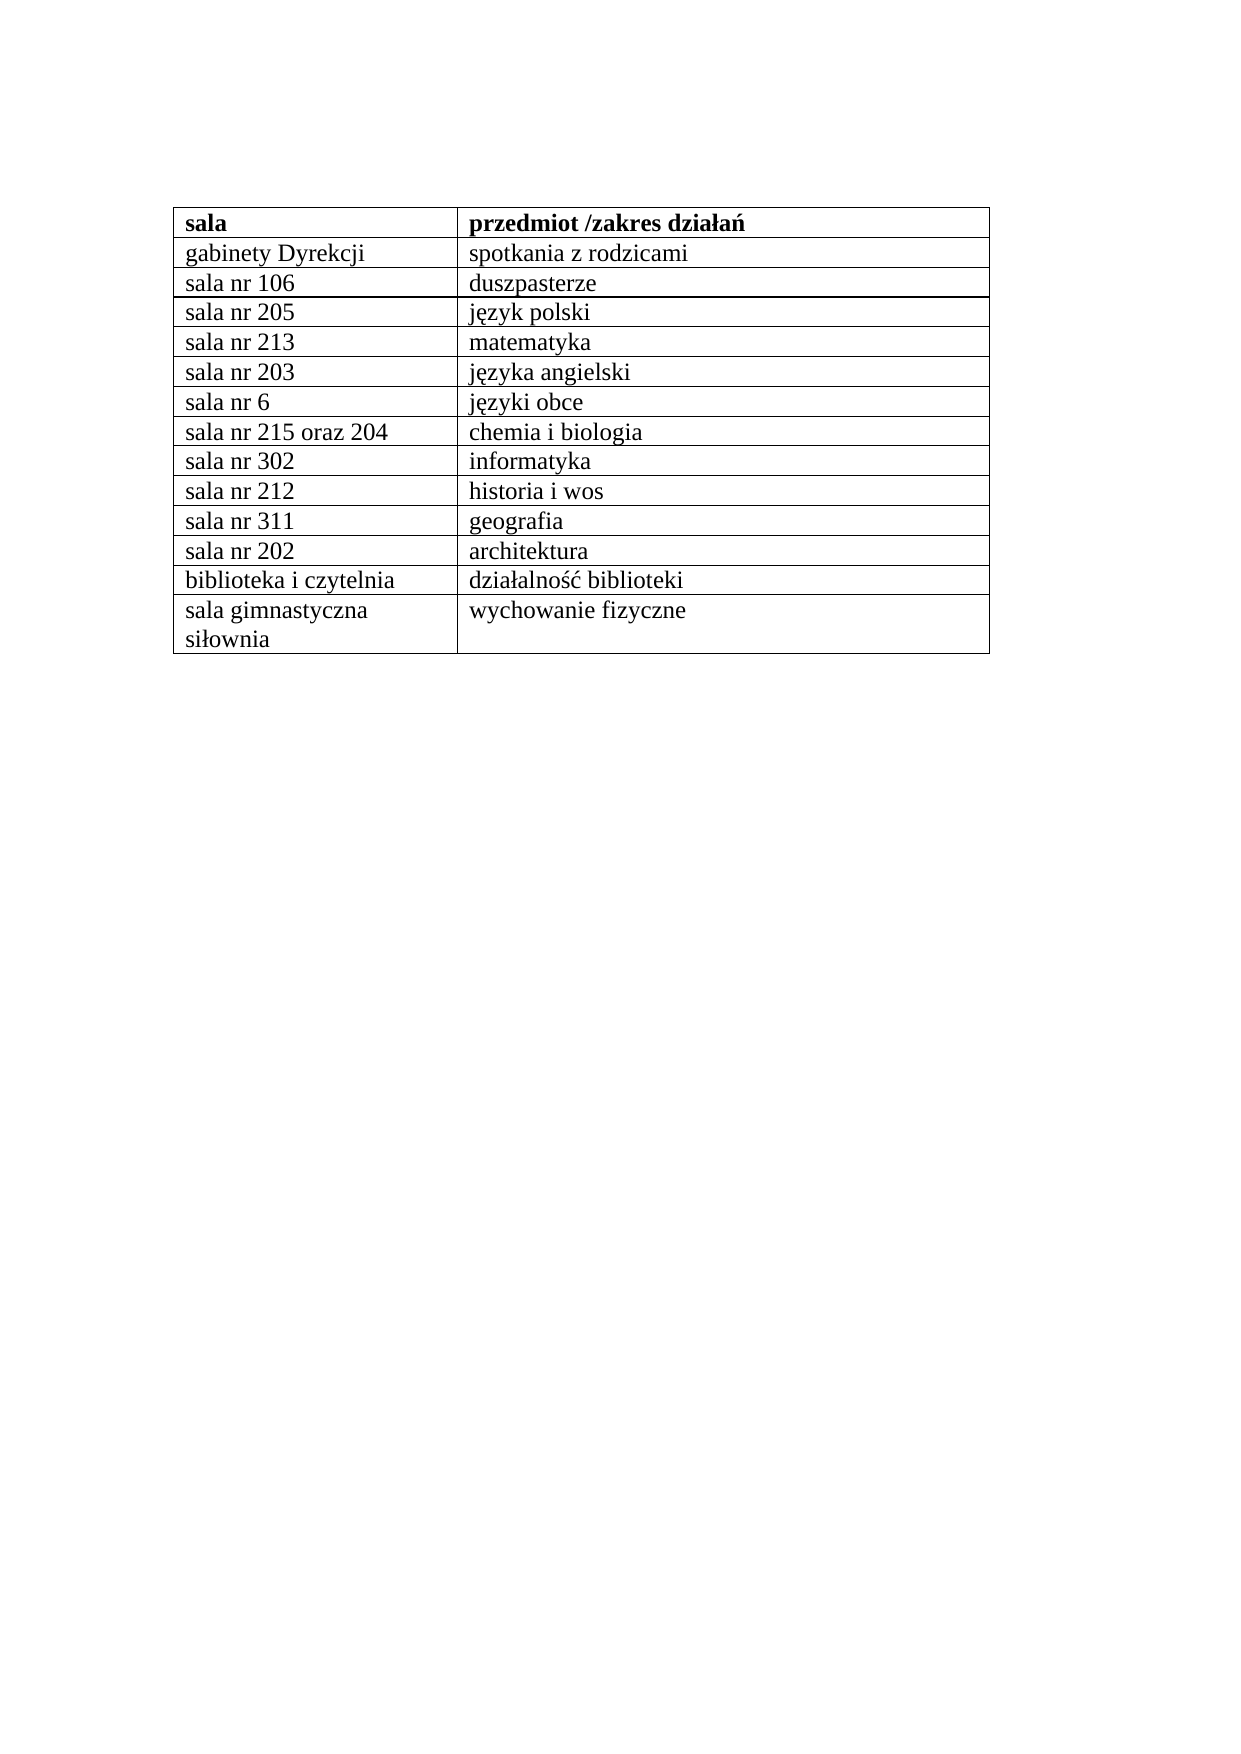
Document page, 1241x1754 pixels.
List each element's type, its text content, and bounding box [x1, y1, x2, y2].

table_cell działalność biblioteki [458, 566, 989, 594]
table_cell języki obce [458, 387, 989, 416]
table_cell matematyka [458, 327, 989, 356]
table_cell biblioteka i czytelnia [174, 566, 457, 594]
table_cell język polski [458, 298, 989, 326]
table_cell sala nr 106 [174, 268, 457, 296]
table_header przedmiot /zakres działań [458, 208, 989, 237]
table_cell architektura [458, 536, 989, 564]
table_cell sala nr 311 [174, 506, 457, 535]
table_cell duszpasterze [458, 268, 989, 296]
table_cell sala nr 213 [174, 327, 457, 356]
table_cell sala nr 205 [174, 298, 457, 326]
table_cell informatyka [458, 446, 989, 475]
table_cell sala nr 302 [174, 446, 457, 475]
table_cell historia i wos [458, 476, 989, 505]
table_cell spotkania z rodzicami [458, 238, 989, 267]
table_cell sala nr 203 [174, 357, 457, 386]
table_cell gabinety Dyrekcji [174, 238, 457, 267]
table_cell sala nr 212 [174, 476, 457, 505]
table_header sala [174, 208, 457, 237]
table_cell sala nr 202 [174, 536, 457, 564]
table_cell sala nr 215 oraz 204 [174, 417, 457, 445]
table_cell wychowanie fizyczne [458, 595, 989, 653]
table_cell języka angielski [458, 357, 989, 386]
table_cell sala gimnastyczna siłownia [174, 595, 457, 653]
table_cell geografia [458, 506, 989, 535]
table_cell sala nr 6 [174, 387, 457, 416]
table_cell chemia i biologia [458, 417, 989, 445]
